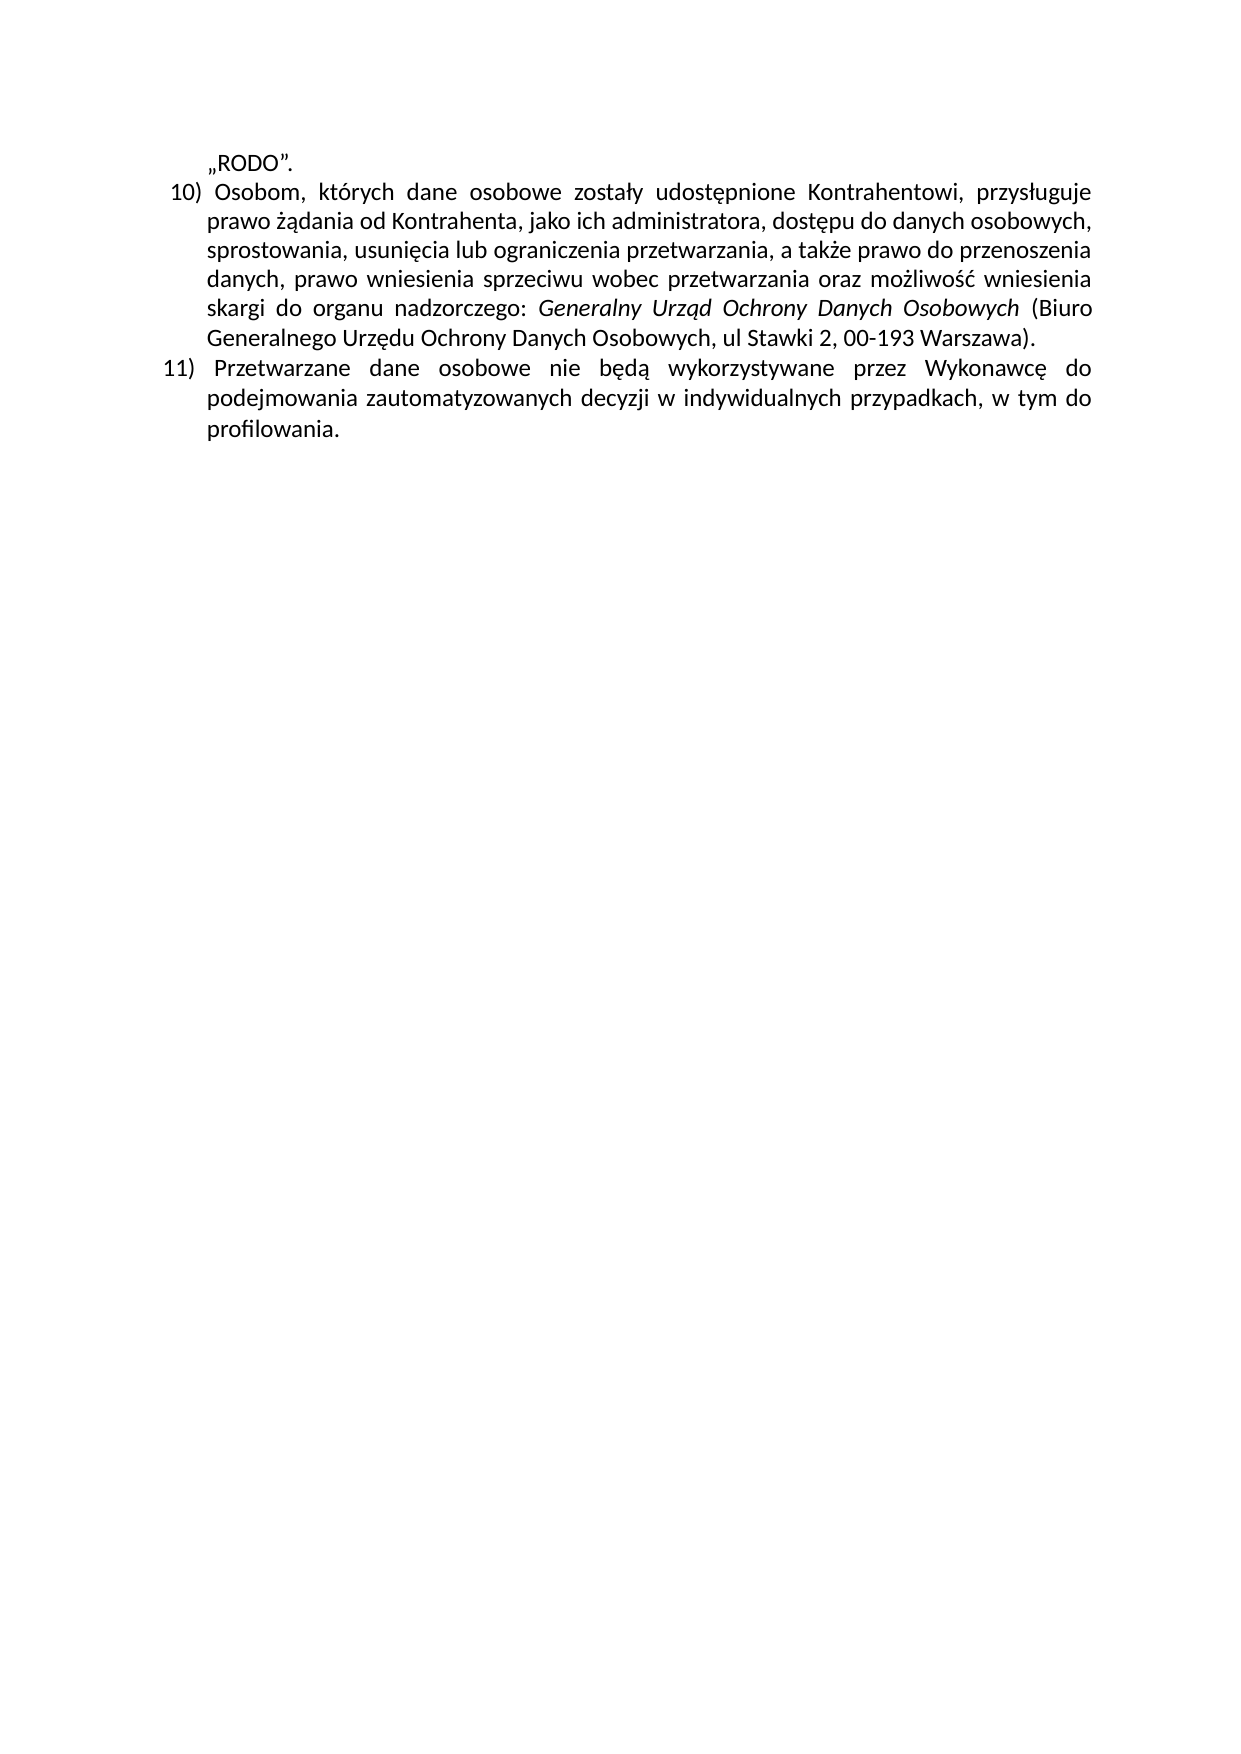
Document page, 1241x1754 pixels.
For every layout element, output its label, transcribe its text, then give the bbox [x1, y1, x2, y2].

text 11) Przetwarzane dane osobowe nie będą wykorzystywane przez Wykonawcę do podejmowania zautomatyzowanych decyzji w indywidualnych przypadkach, w tym do profilowania. [162, 352, 1093, 443]
text 10) Osobom, których dane osobowe zostały udostępnione Kontrahentowi, przysługuje prawo żądania od Kontrahenta, jako ich administratora, dostępu do danych osobowych, sprostowania, usunięcia lub ograniczenia przetwarzania, a także prawo do przenoszenia danych, prawo wniesienia sprzeciwu wobec przetwarzania oraz możliwość wniesienia skargi do organu nadzorczego: Generalny Urząd Ochrony Danych Osobowych (Biuro Generalnego Urzędu Ochrony Danych Osobowych, ul Stawki 2, 00-193 Warszawa). [169, 177, 1093, 352]
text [169, 148, 1093, 177]
